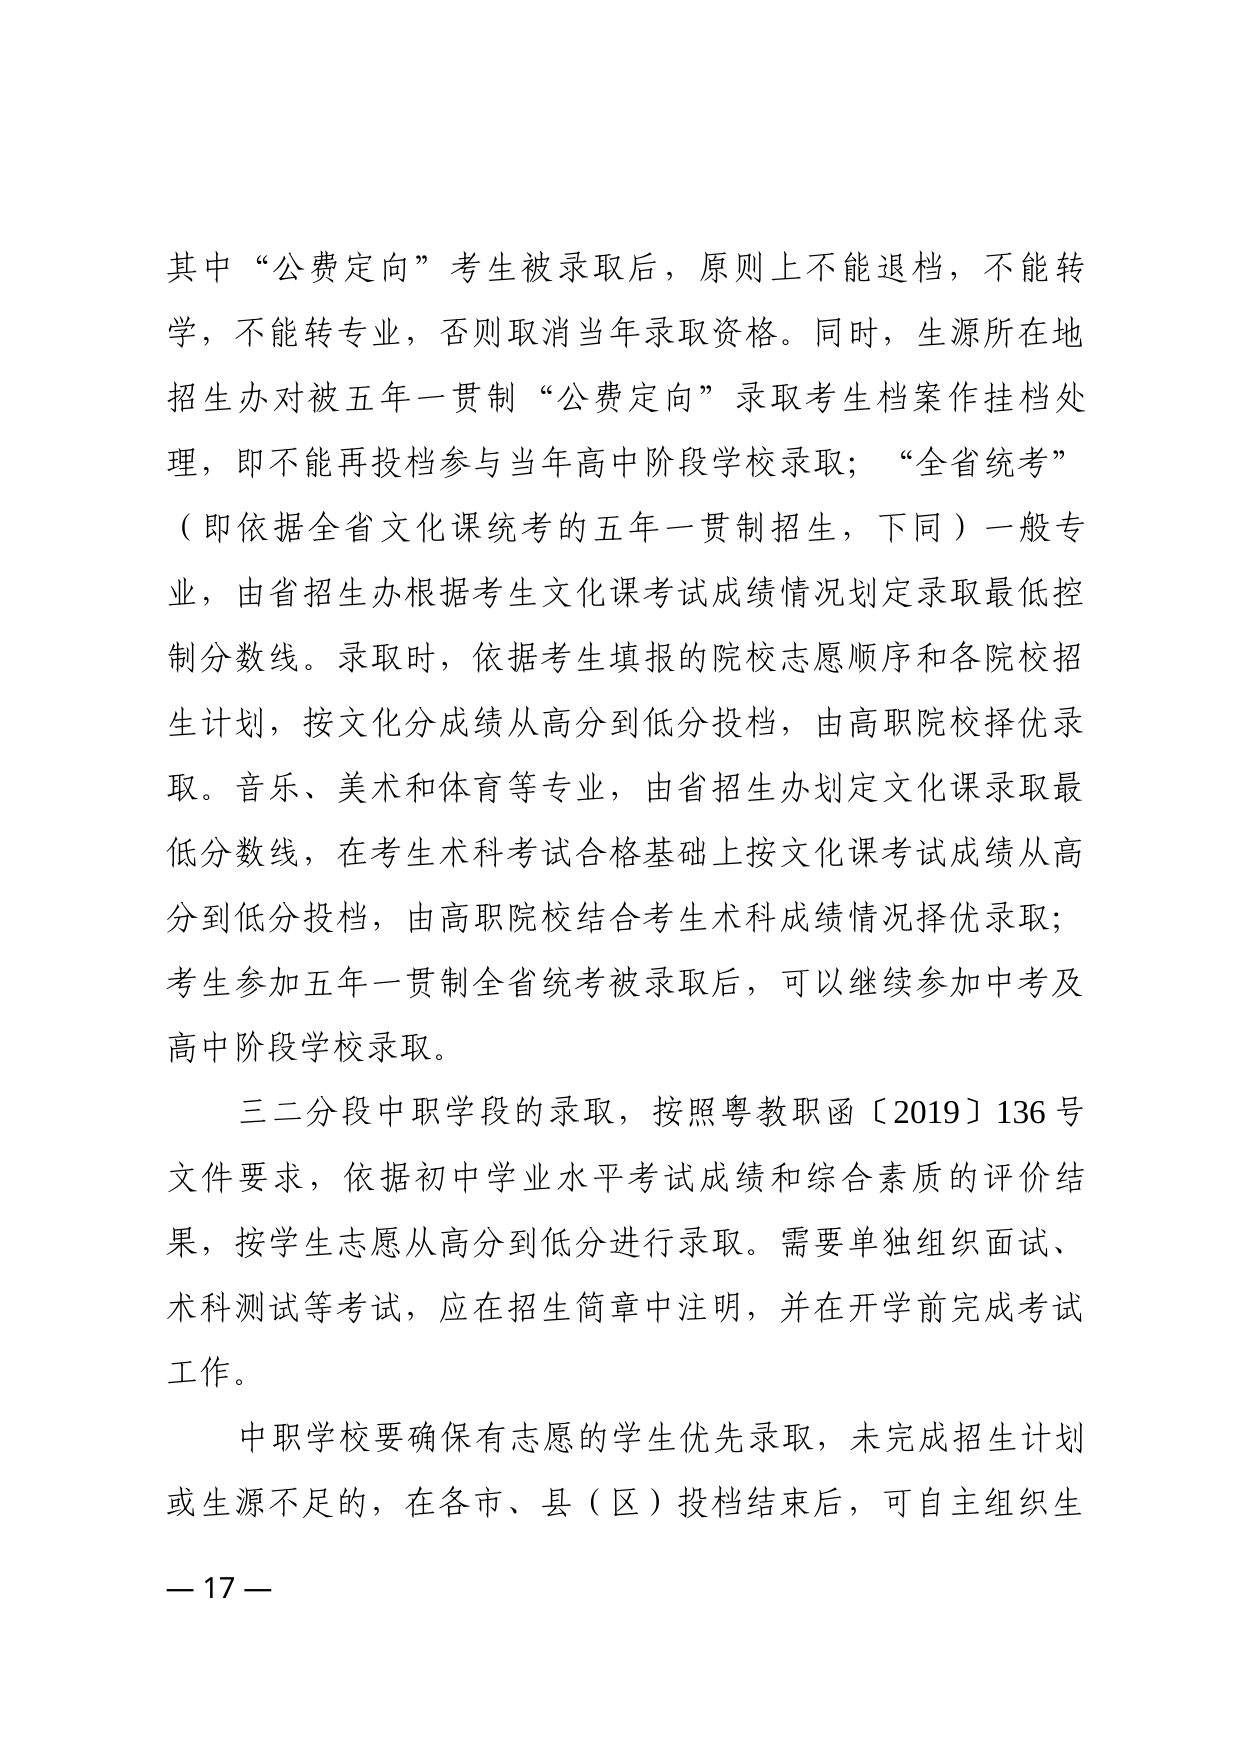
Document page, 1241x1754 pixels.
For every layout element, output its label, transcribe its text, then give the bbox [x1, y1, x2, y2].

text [165, 1403, 1087, 1533]
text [165, 233, 1087, 1078]
text 三二分段中职学段的录取，按照粤教职函〔2019〕136号文件要求，依据初中学业水平考试成绩和综合素质的评价结果，按学生志愿从高分到低分进行录取。需要单独组织面试、术科测试等考试，应在招生简章中注明，并在开学前完成考试工作。 [165, 1078, 1087, 1403]
